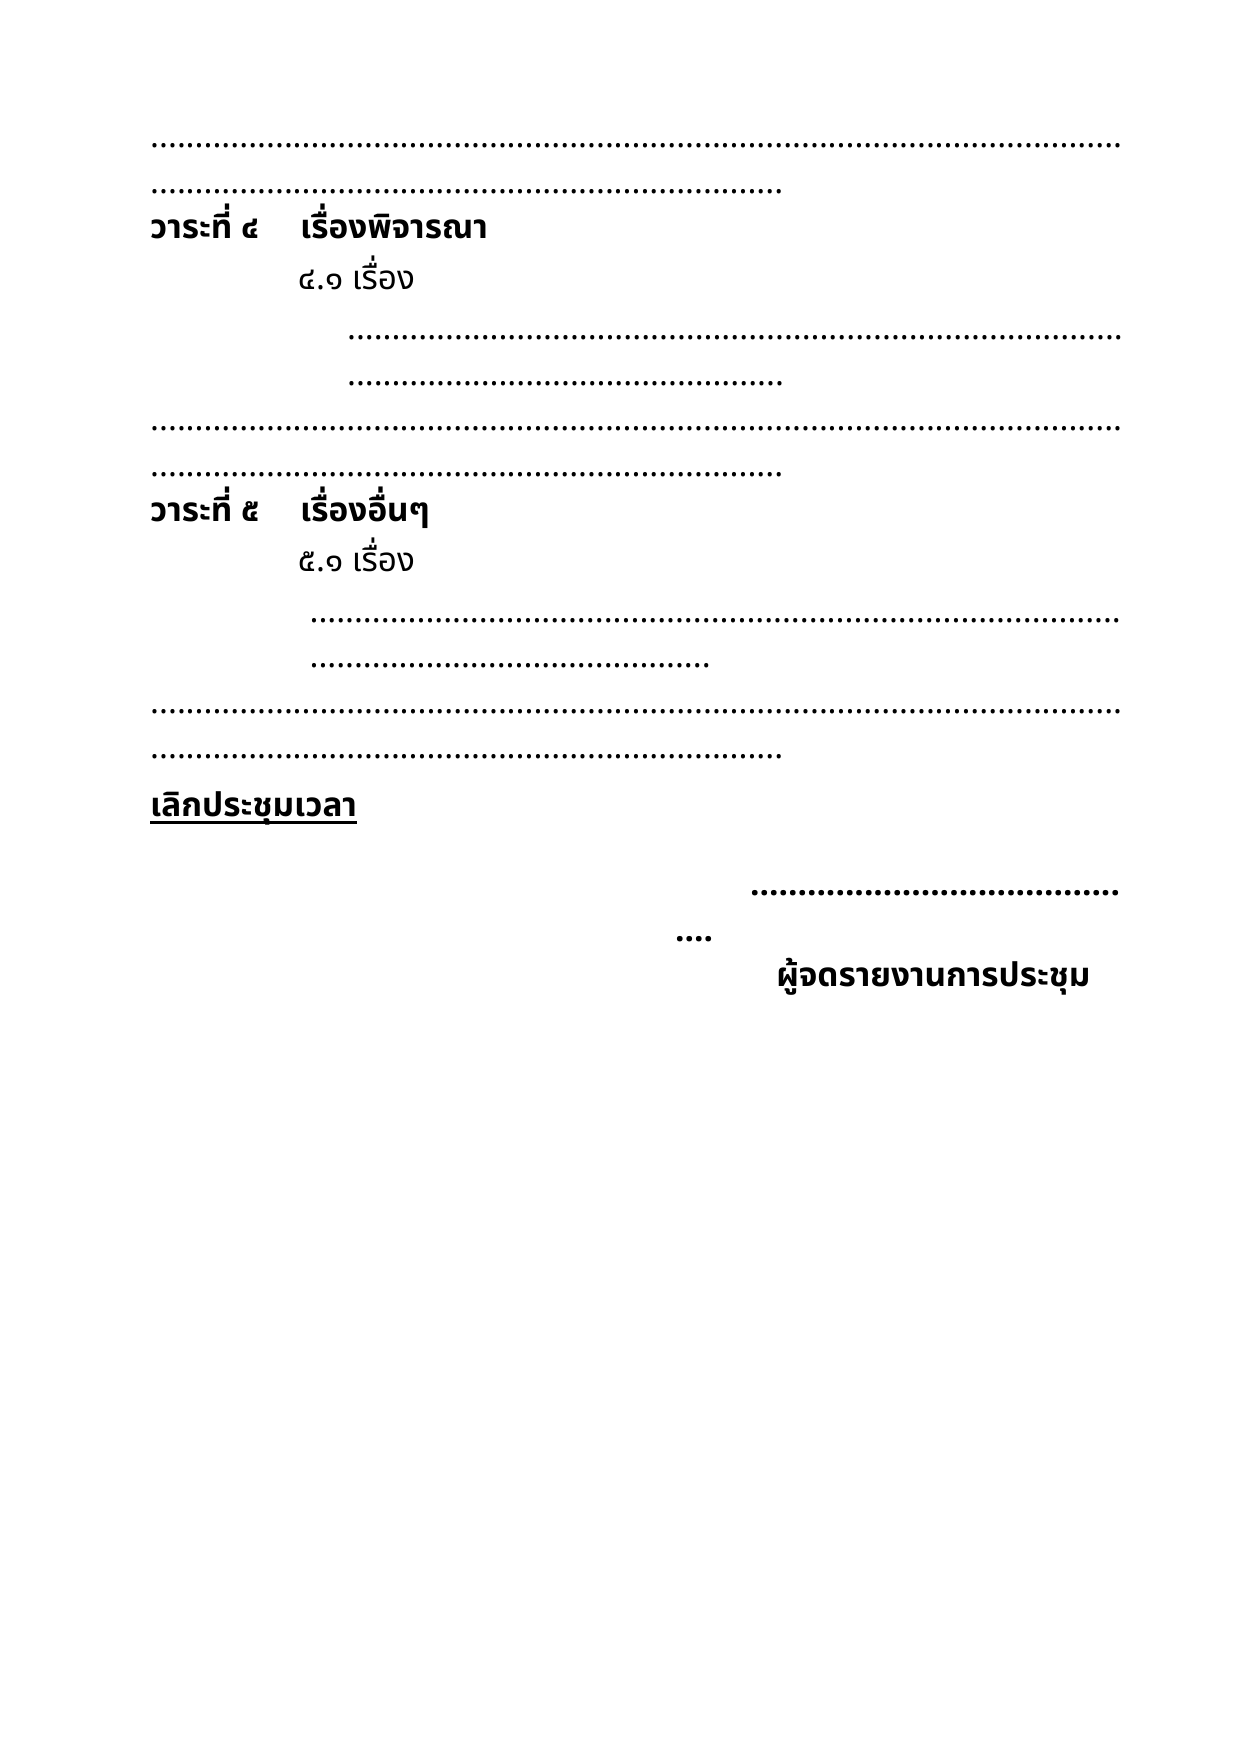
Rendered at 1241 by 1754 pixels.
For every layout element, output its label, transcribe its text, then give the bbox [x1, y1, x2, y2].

text วาระที่ ๔ เรื่องพิจารณา [150, 203, 1125, 253]
text ๔.๑ เรื่อง ........................................................................................................................................ [298, 253, 1125, 395]
text ผู้จดรายงานการประชุม [150, 951, 1125, 1001]
text ๕.๑ เรื่อง ........................................................................................................................................ [298, 536, 1125, 678]
text เลิกประชุมเวลา [150, 781, 1125, 831]
text วาระที่ ๕ เรื่องอื่นๆ [150, 486, 1125, 536]
text ........................................... [675, 860, 1125, 951]
